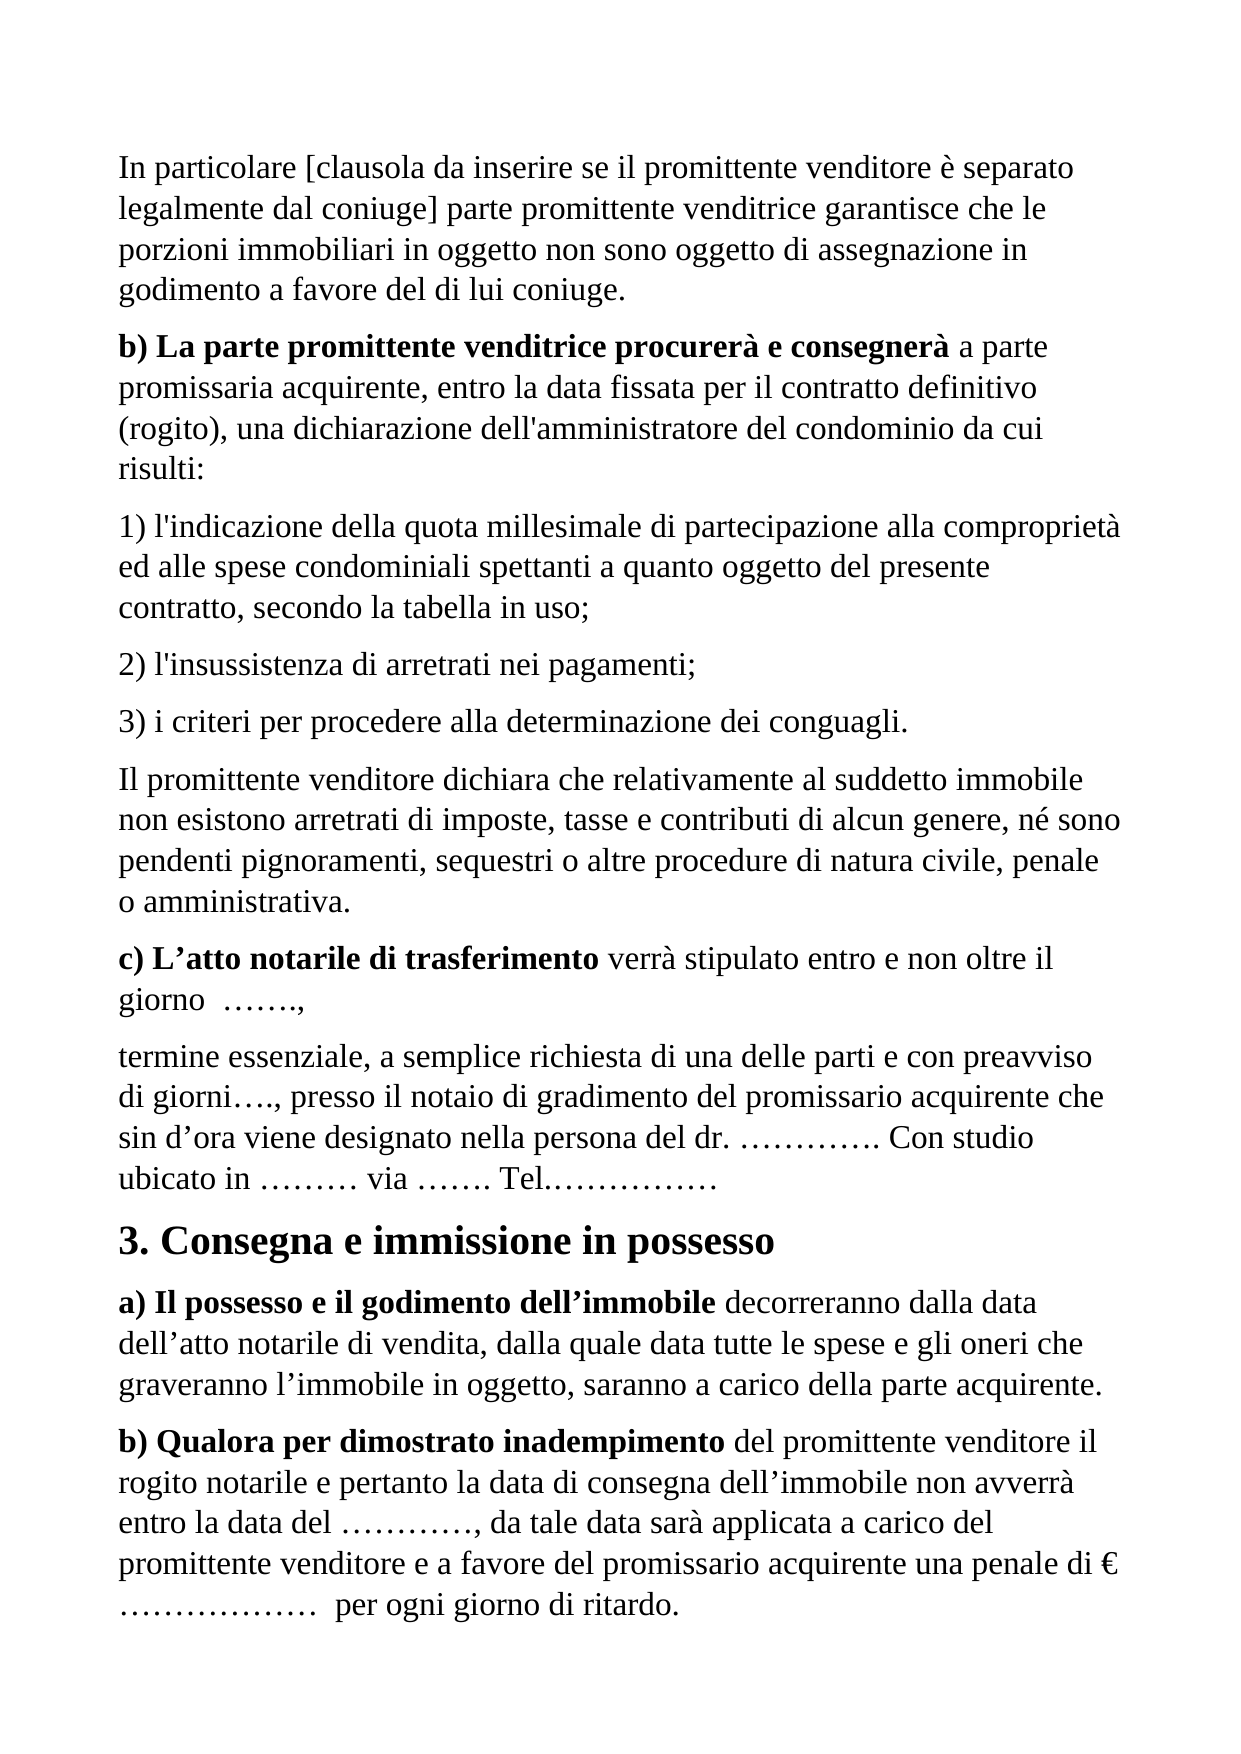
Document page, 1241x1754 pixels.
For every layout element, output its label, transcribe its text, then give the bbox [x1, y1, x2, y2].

text In particolare [clausola da inserire se il promittente venditore è separato legalmente dal coniuge] parte promittente venditrice garantisce che le porzioni immobiliari in oggetto non sono oggetto di assegnazione in godimento a favore del di lui coniuge. [118, 148, 1122, 308]
text termine essenziale, a semplice richiesta di una delle parti e con preavviso di giorni…., presso il notaio di gradimento del promissario acquirente che sin d’ora viene designato nella persona del dr. …………. Con studio ubicato in ……… via ……. Tel.…………… [118, 1036, 1122, 1196]
text 3. Consegna e immissione in possesso [118, 1215, 1122, 1263]
text b) Qualora per dimostrato inadempimento del promittente venditore il rogito notarile e pertanto la data di consegna dell’immobile non avverrà entro la data del …………, da tale data sarà applicata a carico del promittente venditore e a favore del promissario acquirente una penale di € ……………… per ogni giorno di ritardo. [118, 1421, 1122, 1622]
text 2) l'insussistenza di arretrati nei pagamenti; [118, 644, 1122, 683]
text b) La parte promittente venditrice procurerà e consegnerà a parte promissaria acquirente, entro la data fissata per il contratto definitivo (rogito), una dichiarazione dell'amministratore del condominio da cui risulti: [118, 327, 1122, 487]
text a) Il possesso e il godimento dell’immobile decorreranno dalla data dell’atto notarile di vendita, dalla quale data tutte le spese e gli oneri che graveranno l’immobile in oggetto, saranno a carico della parte acquirente. [118, 1283, 1122, 1402]
text 3) i criteri per procedere alla determinazione dei conguagli. [118, 702, 1122, 740]
text 1) l'indicazione della quota millesimale di partecipazione alla comproprietà ed alle spese condominiali spettanti a quanto oggetto del presente contratto, secondo la tabella in uso; [118, 506, 1122, 626]
text c) L’atto notarile di trasferimento verrà stipulato entro e non oltre il giorno ……., [118, 938, 1122, 1017]
text Il promittente venditore dichiara che relativamente al suddetto immobile non esistono arretrati di imposte, tasse e contributi di alcun genere, né sono pendenti pignoramenti, sequestri o altre procedure di natura civile, penale o amministrativa. [118, 759, 1122, 919]
